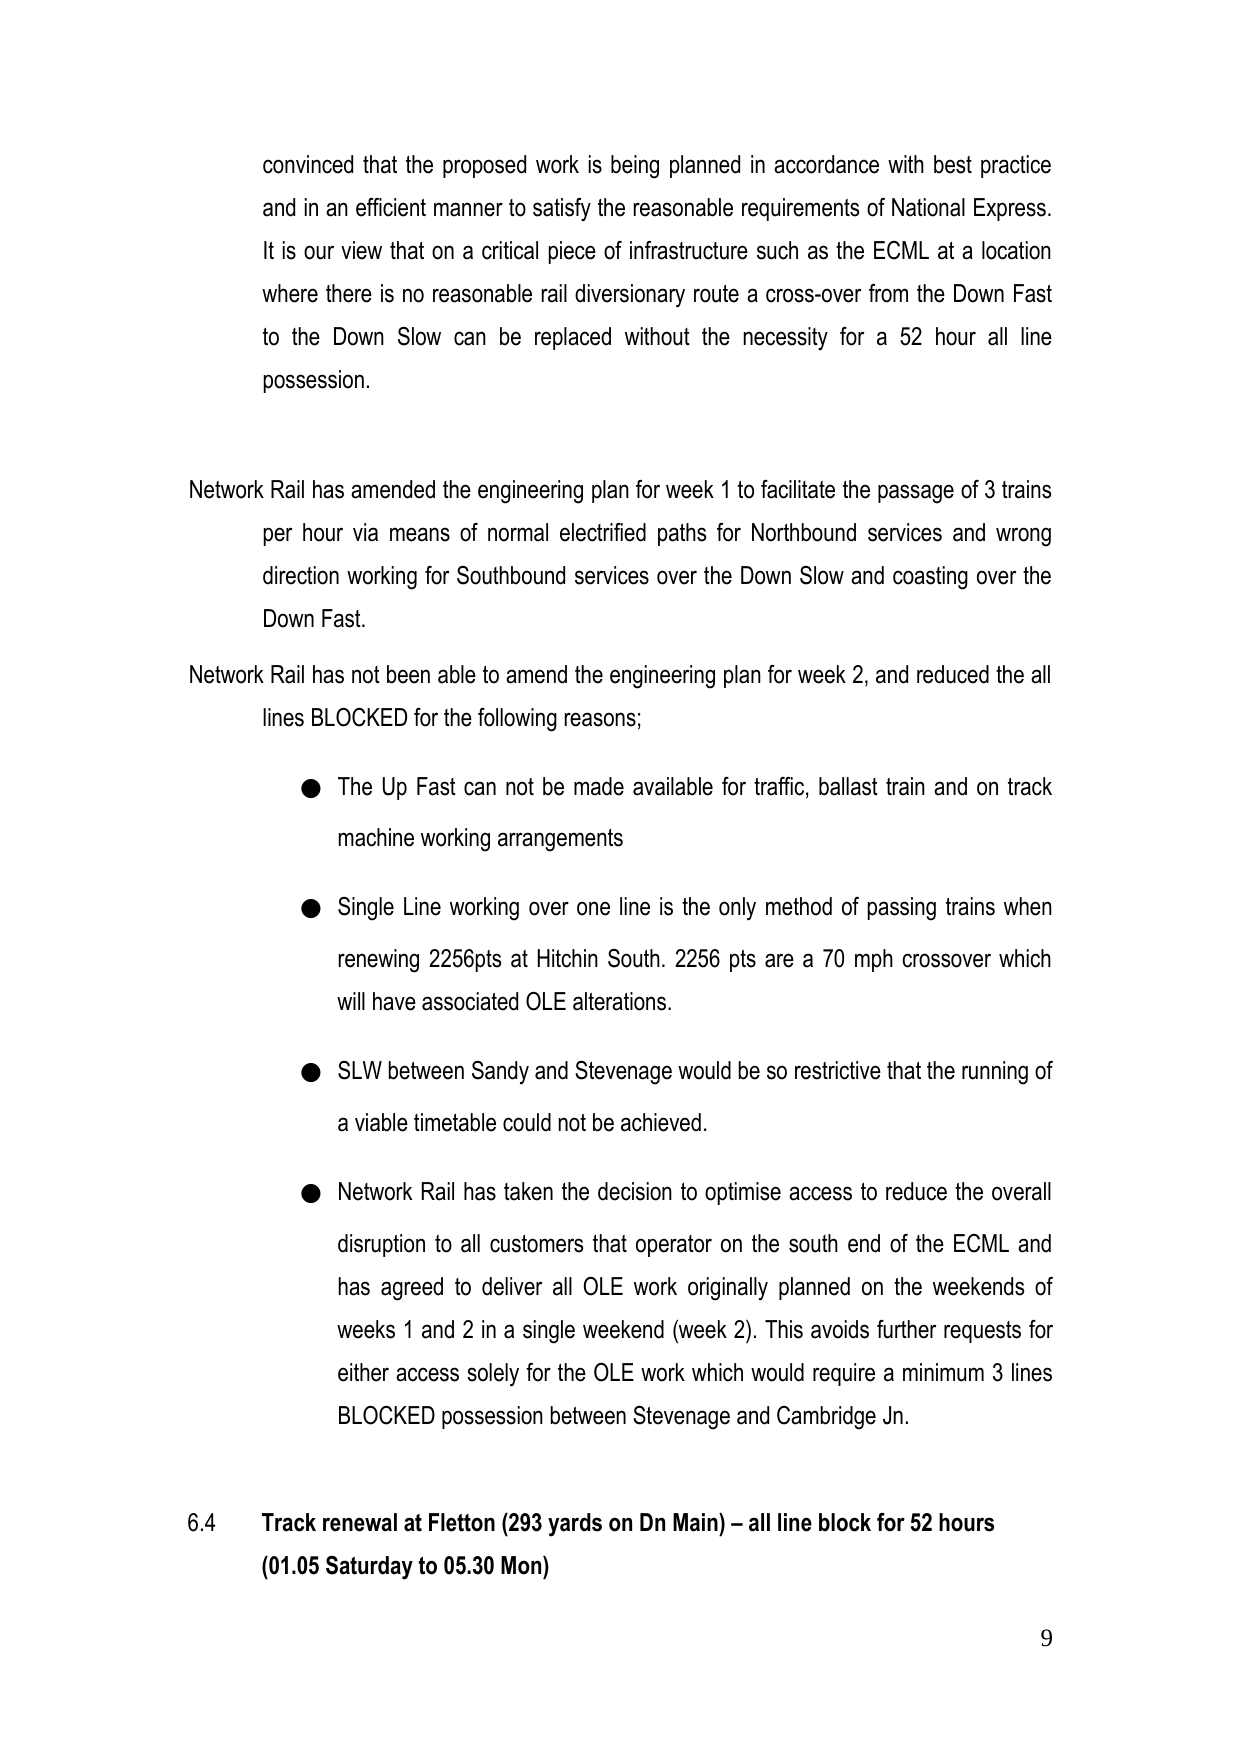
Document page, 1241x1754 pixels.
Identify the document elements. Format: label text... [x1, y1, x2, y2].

text 6.4 Track renewal at Fletton (293 yards on Dn Main) – all line block for 52 hours (01.05 Saturday to 05.30 Mon) [187, 1508, 1053, 1580]
list SLW between Sandy and Stevenage would be so restrictive that the running of a viable timetable could not be achieved. [300, 1043, 1053, 1137]
list The Up Fast can not be made available for traffic, ballast train and on track machine working arrangements [300, 758, 1053, 852]
text Network Rail has not been able to amend the engineering plan for week 2, and reduced the all lines BLOCKED for the following reasons; [189, 659, 1053, 731]
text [189, 150, 1053, 393]
text Network Rail has amended the engineering plan for week 1 to facilitate the passage of 3 trains per hour via means of normal electrified paths for Northbound services and wrong direction working for Southbound services over the Down Slow and coasting over the Down Fast. [189, 475, 1053, 633]
list Network Rail has taken the decision to optimise access to reduce the overall disruption to all customers that operator on the south end of the ECML and has agreed to deliver all OLE work originally planned on the weekends of weeks 1 and 2 in a single weekend (week 2). This avoids further requests for either access solely for the OLE work which would require a minimum 3 lines BLOCKED possession between Stevenage and Cambridge Jn. [300, 1164, 1053, 1429]
list Single Line working over one line is the only method of passing trains when renewing 2256pts at Hitchin South. 2256 pts are a 70 mph crossover which will have associated OLE alterations. [300, 879, 1053, 1016]
